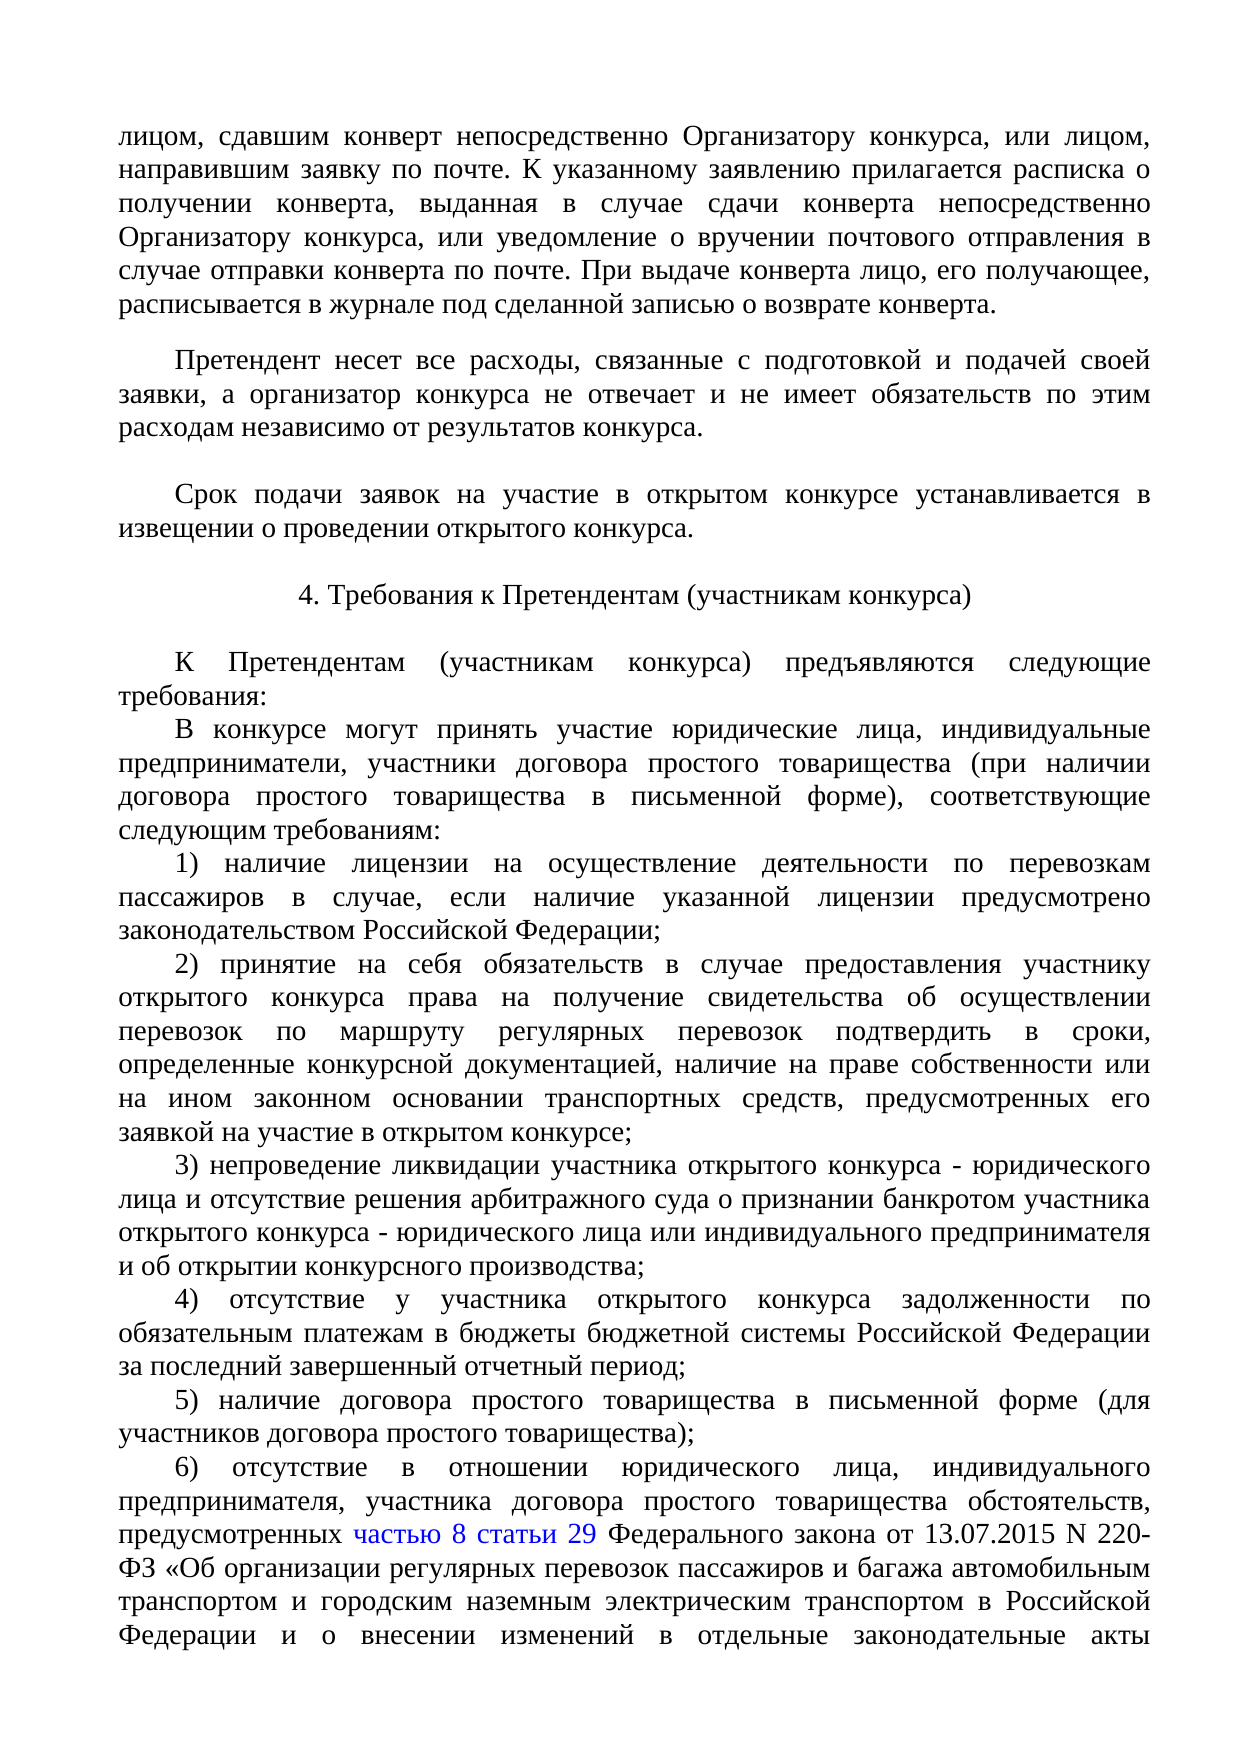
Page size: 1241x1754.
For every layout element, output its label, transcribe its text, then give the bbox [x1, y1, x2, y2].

text 5) наличие договора простого товарищества в письменной форме (для участников договора простого товарищества); [118, 1382, 1152, 1449]
text Претендент несет все расходы, связанные с подготовкой и подачей своей заявки, а организатор конкурса не отвечает и не имеет обязательств по этим расходам независимо от результатов конкурса. [118, 342, 1152, 443]
text 4. Требования к Претендентам (участникам конкурса) [118, 577, 1152, 611]
text 3) непроведение ликвидации участника открытого конкурса - юридического лица и отсутствие решения арбитражного суда о признании банкротом участника открытого конкурса - юридического лица или индивидуального предпринимателя и об открытии конкурсного производства; [118, 1147, 1152, 1281]
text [118, 118, 1152, 319]
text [118, 1449, 1152, 1650]
text 4) отсутствие у участника открытого конкурса задолженности по обязательным платежам в бюджеты бюджетной системы Российской Федерации за последний завершенный отчетный период; [118, 1281, 1152, 1382]
text 1) наличие лицензии на осуществление деятельности по перевозкам пассажиров в случае, если наличие указанной лицензии предусмотрено законодательством Российской Федерации; [118, 845, 1152, 946]
text 2) принятие на себя обязательств в случае предоставления участнику открытого конкурса права на получение свидетельства об осуществлении перевозок по маршруту регулярных перевозок подтвердить в сроки, определенные конкурсной документацией, наличие на праве собственности или на ином законном основании транспортных средств, предусмотренных его заявкой на участие в открытом конкурсе; [118, 946, 1152, 1147]
text В конкурсе могут принять участие юридические лица, индивидуальные предприниматели, участники договора простого товарищества (при наличии договора простого товарищества в письменной форме), соответствующие следующим требованиям: [118, 711, 1152, 845]
text К Претендентам (участникам конкурса) предъявляются следующие требования: [118, 644, 1152, 711]
text Срок подачи заявок на участие в открытом конкурсе устанавливается в извещении о проведении открытого конкурса. [118, 476, 1152, 543]
